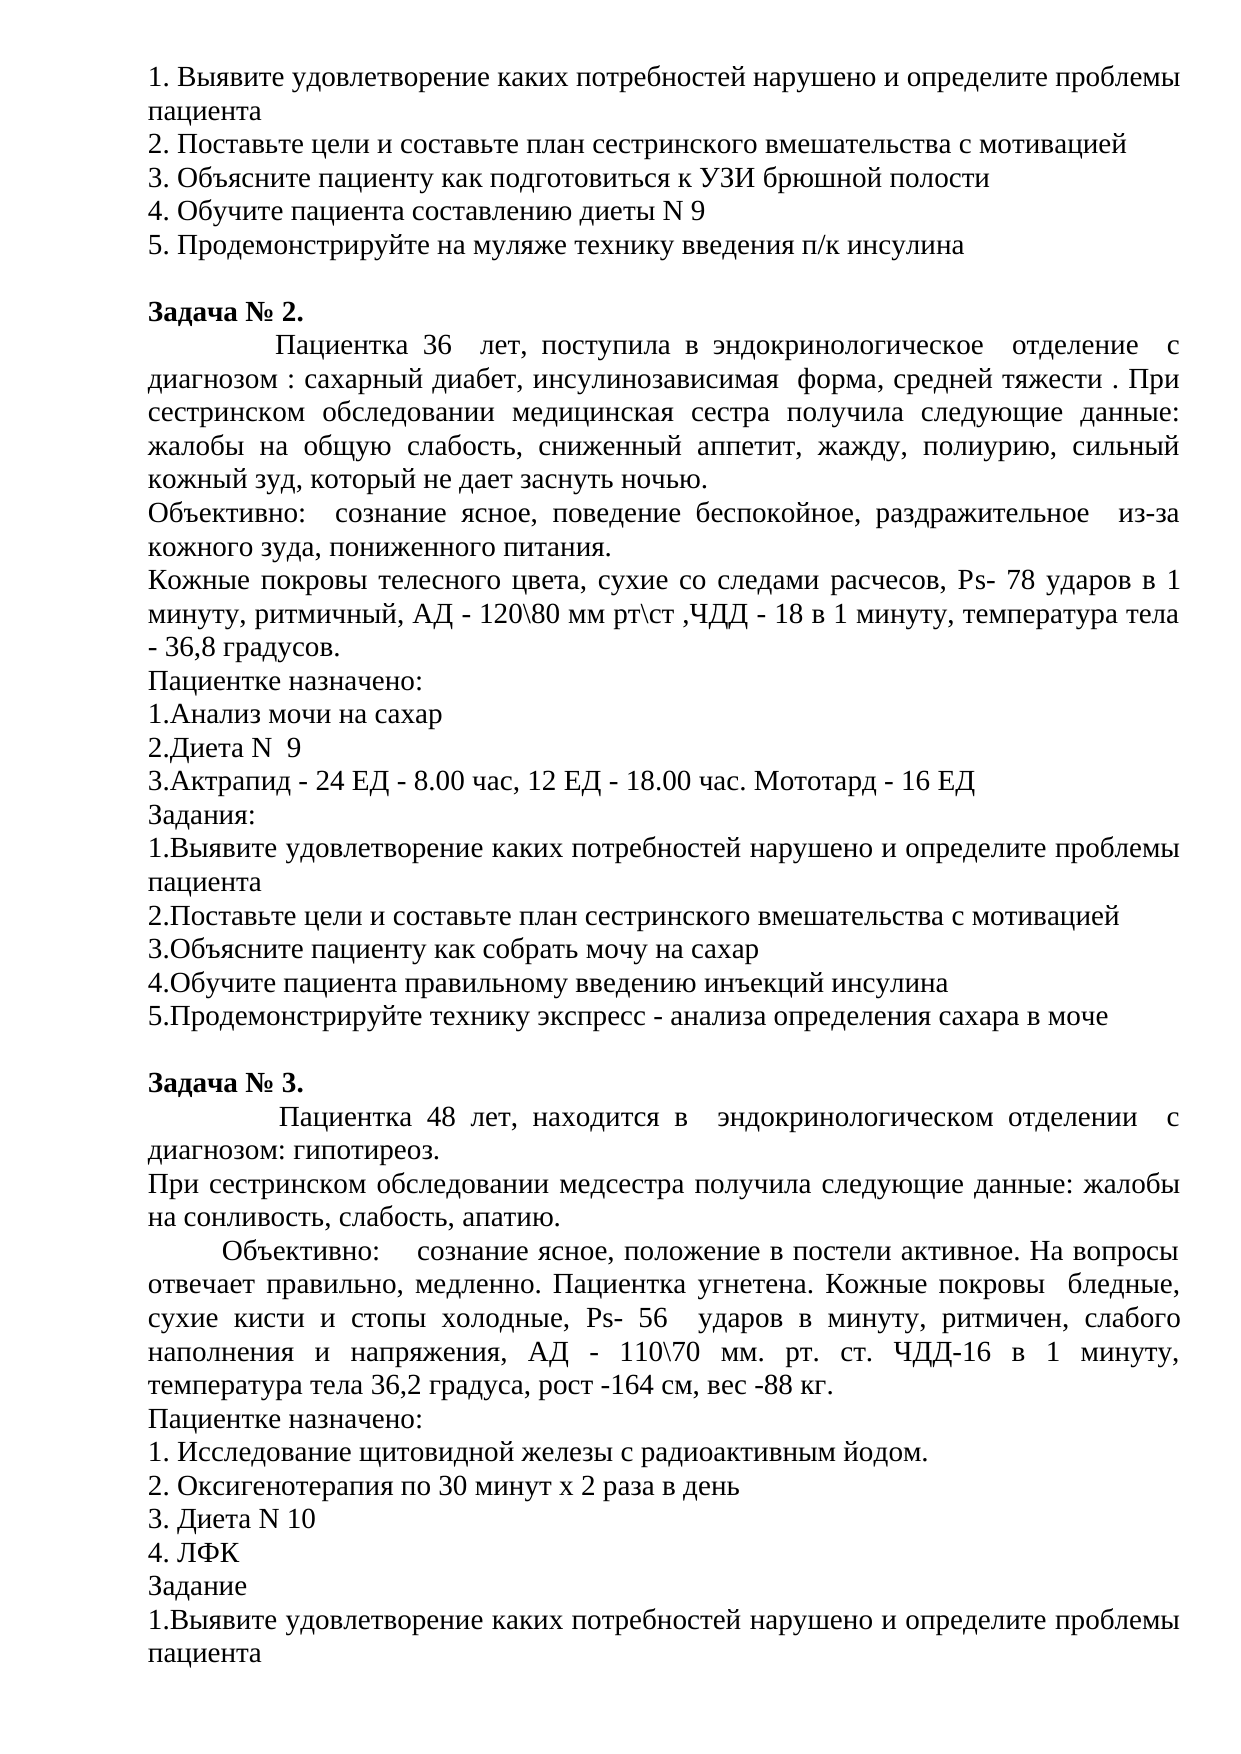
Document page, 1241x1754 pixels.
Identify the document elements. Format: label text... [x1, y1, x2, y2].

text Задание [148, 1568, 1181, 1602]
text Пациентке назначено: [148, 663, 1181, 696]
text Пациентке назначено: [148, 1401, 1181, 1434]
text 4.Обучите пациента правильному введению инъекций инсулина [148, 965, 1181, 998]
text 4. Обучите пациента составлению диеты N 9 [148, 193, 1181, 227]
text 1.Выявите удовлетворение каких потребностей нарушено и определите проблемы пациента [148, 1602, 1181, 1669]
text 2. Поставьте цели и составьте план сестринского вмешательства с мотивацией [148, 126, 1181, 160]
text Пациентка 36 лет, поступила в эндокринологическое отделение с диагнозом : сахарный диабет, инсулинозависимая форма, средней тяжести . При сестринском обследовании медицинская сестра получила следующие данные: жалобы на общую слабость, сниженный аппетит, жажду, полиурию, сильный кожный зуд, который не дает заснуть ночью. [148, 327, 1181, 495]
text Пациентка 48 лет, находится в эндокринологическом отделении с диагнозом: гипотиреоз. [148, 1099, 1181, 1166]
text 4. ЛФК [148, 1535, 1181, 1568]
text 5.Продемонстрируйте технику экспресс - анализа определения сахара в моче [148, 998, 1181, 1032]
text 2. Оксигенотерапия по 30 минут х 2 раза в день [148, 1468, 1181, 1501]
text 2.Поставьте цели и составьте план сестринского вмешательства с мотивацией [148, 898, 1181, 931]
text 5. Продемонстрируйте на муляже технику введения п/к инсулина [148, 227, 1181, 260]
text 2.Диета N 9 [148, 730, 1181, 763]
text Задания: [148, 797, 1181, 831]
text 1.Выявите удовлетворение каких потребностей нарушено и определите проблемы пациента [148, 831, 1181, 898]
text 1.Анализ мочи на сахар [148, 696, 1181, 730]
text 3.Актрапид - 24 ЕД - 8.00 час, 12 ЕД - 18.00 час. Мототард - 16 ЕД [148, 763, 1181, 797]
text При сестринском обследовании медсестра получила следующие данные: жалобы на сонливость, слабость, апатию. [148, 1166, 1181, 1233]
text Кожные покровы телесного цвета, сухие со следами расчесов, Рs- 78 ударов в 1 минуту, ритмичный, АД - 120\80 мм рт\ст ,ЧДД - 18 в 1 минуту, температура тела - 36,8 градусов. [148, 562, 1181, 663]
text 3.Объясните пациенту как собрать мочу на сахар [148, 931, 1181, 965]
text 1. Исследование щитовидной железы с радиоактивным йодом. [148, 1434, 1181, 1468]
text Объективно: сознание ясное, поведение беспокойное, раздражительное из-за кожного зуда, пониженного питания. [148, 495, 1181, 562]
text 3. Объясните пациенту как подготовиться к УЗИ брюшной полости [148, 160, 1181, 193]
text 1. Выявите удовлетворение каких потребностей нарушено и определите проблемы пациента [148, 59, 1181, 126]
text Задача № 2. [148, 294, 1181, 327]
text 3. Диета N 10 [148, 1501, 1181, 1535]
text Объективно: сознание ясное, положение в постели активное. На вопросы отвечает правильно, медленно. Пациентка угнетена. Кожные покровы бледные, сухие кисти и стопы холодные, Ps- 56 ударов в минуту, ритмичен, слабого наполнения и напряжения, АД - 110\70 мм. рт. ст. ЧДД-16 в 1 минуту, температура тела 36,2 градуса, рост -164 см, вес -88 кг. [148, 1233, 1181, 1401]
text Задача № 3. [148, 1065, 1181, 1099]
